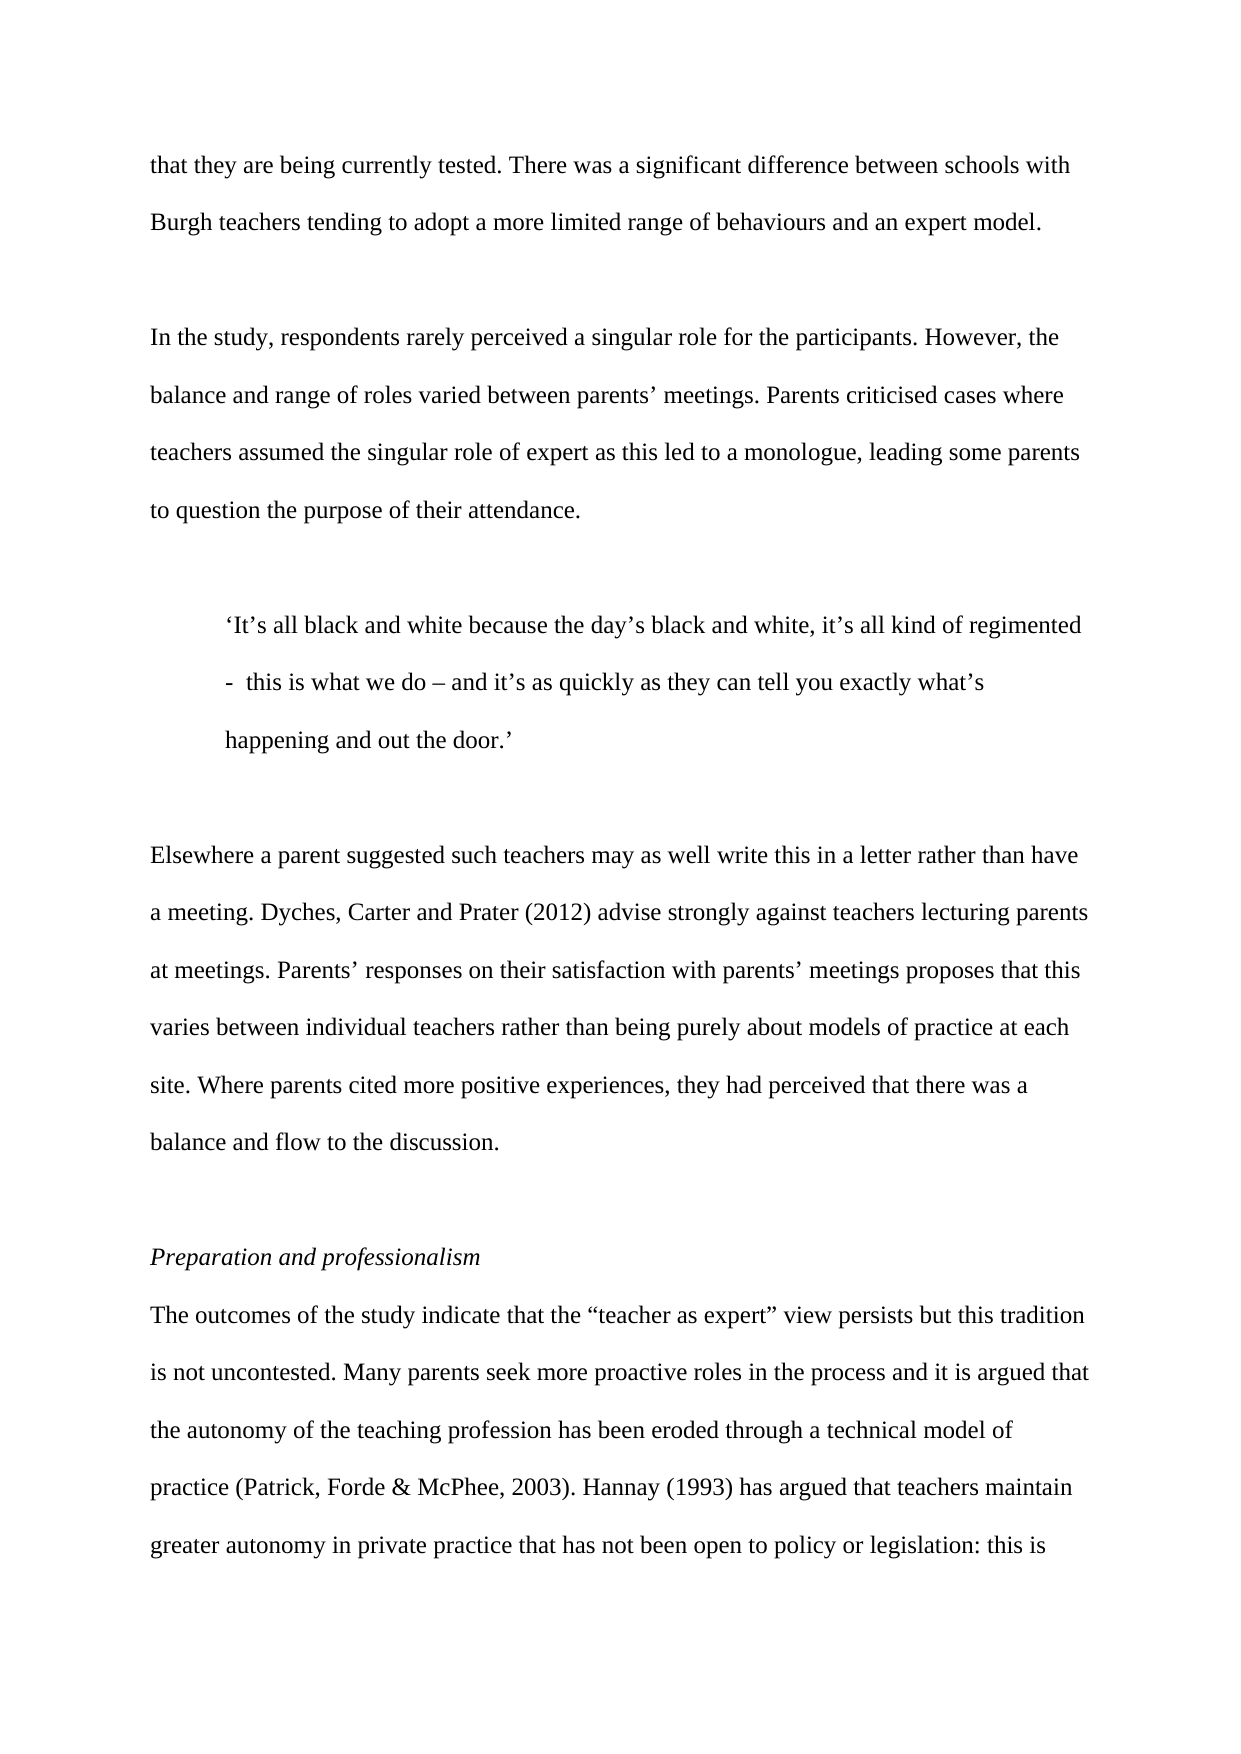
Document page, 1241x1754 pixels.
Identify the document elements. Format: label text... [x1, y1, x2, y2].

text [150, 1300, 1090, 1559]
text ‘It’s all black and white because the day’s black and white, it’s all kind of regimented - this is what we do – and it’s as quickly as they can tell you exactly what’s happening and out the door.’ [225, 610, 1090, 754]
text Elsewhere a parent suggested such teachers may as well write this in a letter rather than have a meeting. Dyches, Carter and Prater (2012) advise strongly against teachers lecturing parents at meetings. Parents’ responses on their satisfaction with parents’ meetings proposes that this varies between individual teachers rather than being purely about models of practice at each site. Where parents cited more positive experiences, they had perceived that there was a balance and flow to the discussion. [150, 840, 1090, 1156]
text Preparation and professionalism [150, 1242, 1090, 1271]
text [150, 150, 1090, 236]
text In the study, respondents rarely perceived a singular role for the participants. However, the balance and range of roles varied between parents’ meetings. Parents criticised cases where teachers assumed the singular role of expert as this led to a monologue, leading some parents to question the purpose of their attendance. [150, 322, 1090, 524]
